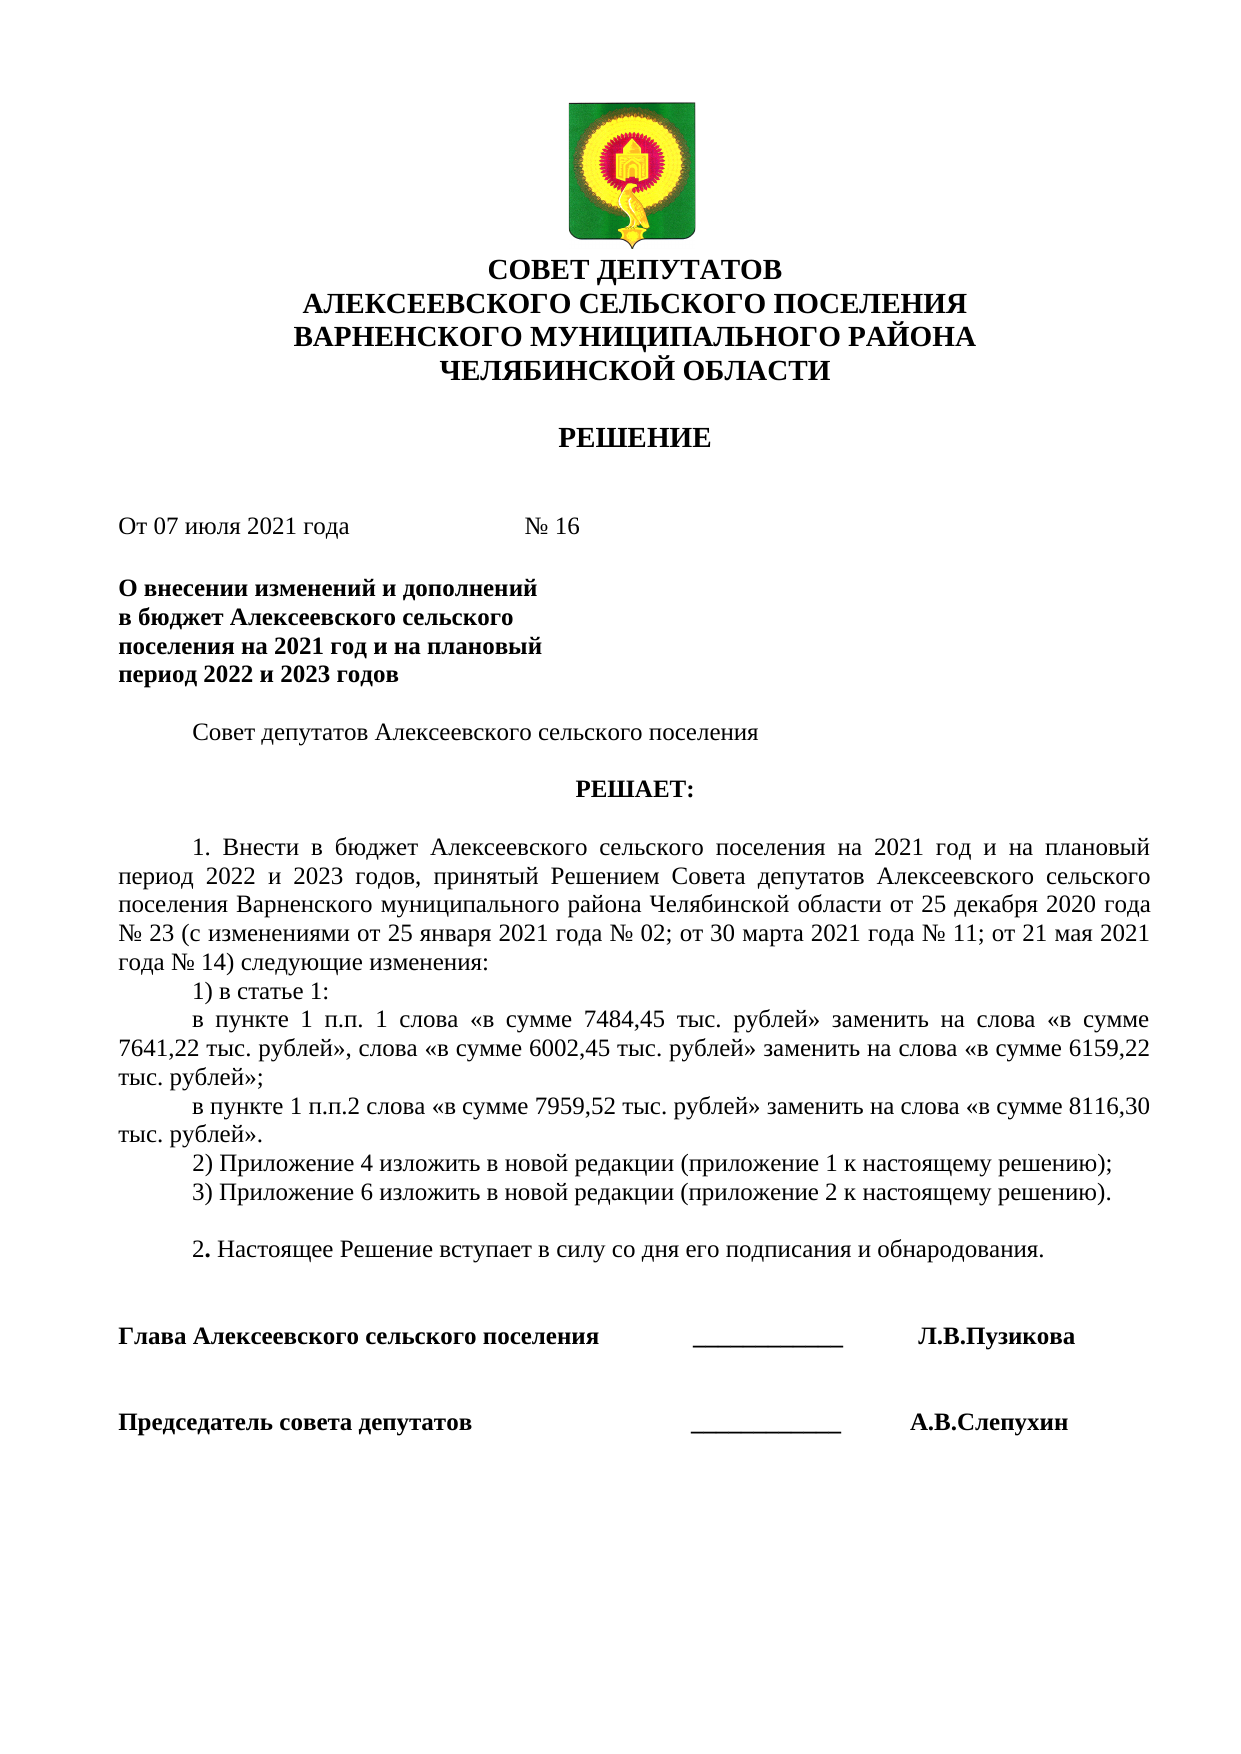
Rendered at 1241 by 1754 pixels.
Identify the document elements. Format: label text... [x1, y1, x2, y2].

text в пункте 1 п.п.2 слова «в сумме 7959,52 тыс. рублей» заменить на слова «в сумме 8116,30 тыс. рублей». [118, 1091, 1152, 1148]
title АЛЕКСЕЕВСКОГО СЕЛЬСКОГО ПОСЕЛЕНИЯ [118, 286, 1152, 319]
picture [568, 101, 696, 249]
title ВАРНЕНСКОГО МУНИЦИПАЛЬНОГО РАЙОНА [118, 319, 1152, 353]
text в пункте 1 п.п. 1 слова «в сумме 7484,45 тыс. рублей» заменить на слова «в сумме 7641,22 тыс. рублей», слова «в сумме 6002,45 тыс. рублей» заменить на слова «в сумме 6159,22 тыс. рублей»; [118, 1004, 1152, 1091]
text Совет депутатов Алексеевского сельского поселения [118, 717, 1152, 746]
title От 07 июля 2021 года № 16 [118, 511, 1152, 540]
text 3) Приложение 6 изложить в новой редакции (приложение 2 к настоящему решению). [192, 1177, 1152, 1206]
title О внесении изменений и дополнений [118, 573, 1152, 602]
text 1) в статье 1: [118, 976, 1152, 1004]
text 2. Настоящее Решение вступает в силу со дня его подписания и обнародования. [118, 1234, 1152, 1263]
text 2) Приложение 4 изложить в новой редакции (приложение 1 к настоящему решению); [118, 1148, 1152, 1177]
text 1. Внести в бюджет Алексеевского сельского поселения на 2021 год и на плановый период 2022 и 2023 годов, принятый Решением Совета депутатов Алексеевского сельского поселения Варненского муниципального района Челябинской области от 25 декабря 2020 года № 23 (с изменениями от 25 января 2021 года № 02; от 30 марта 2021 года № 11; от 21 мая 2021 года № 14) следующие изменения: [118, 832, 1152, 976]
text РЕШАЕТ: [118, 774, 1152, 803]
title в бюджет Алексеевского сельского [118, 602, 1152, 631]
title РЕШЕНИЕ [118, 420, 1152, 453]
title поселения на 2021 год и на плановый [118, 631, 1152, 659]
text Председатель совета депутатов ____________ А.В.Слепухин [118, 1407, 1152, 1436]
title СОВЕТ ДЕПУТАТОВ [118, 252, 1152, 286]
text Глава Алексеевского сельского поселения ____________ Л.В.Пузикова [118, 1321, 1152, 1349]
title период 2022 и 2023 годов [118, 659, 1152, 688]
title ЧЕЛЯБИНСКОЙ ОБЛАСТИ [118, 353, 1152, 386]
